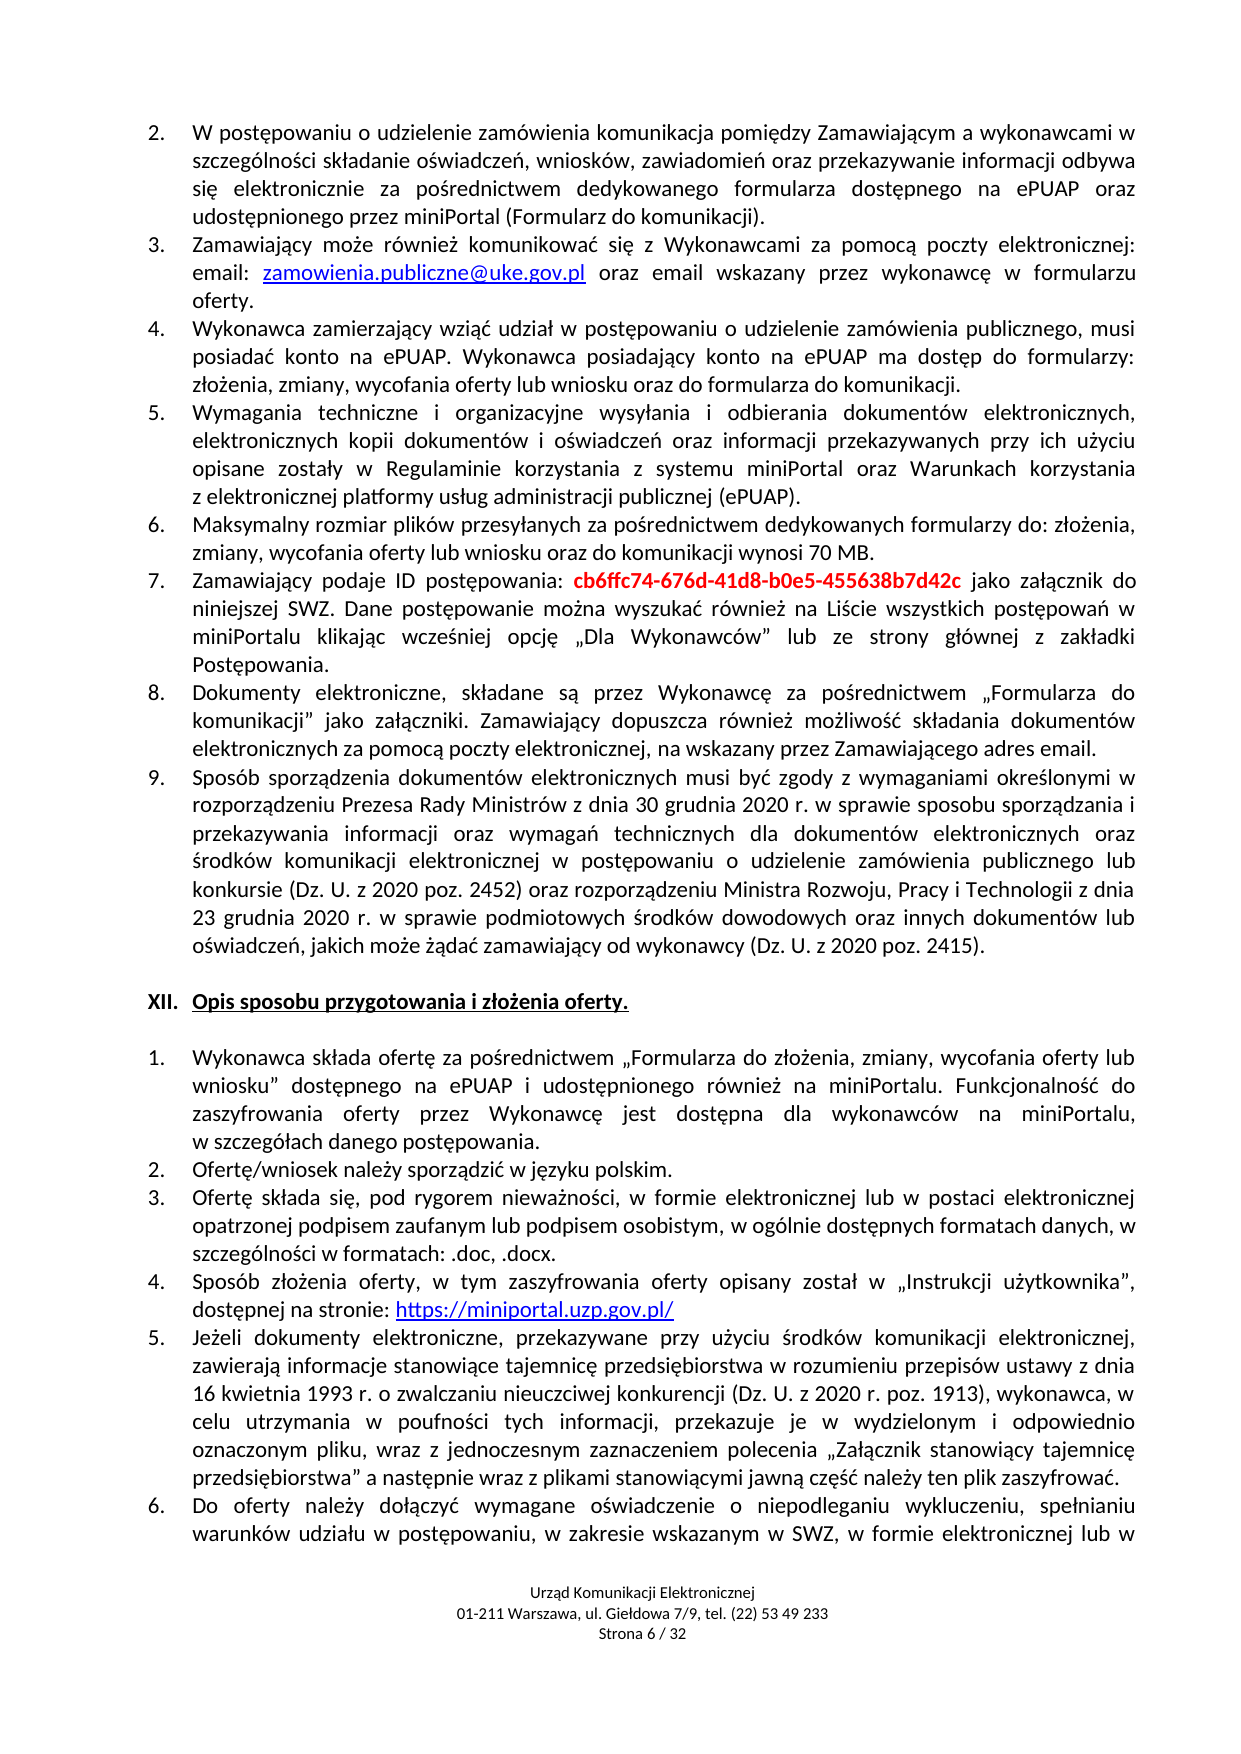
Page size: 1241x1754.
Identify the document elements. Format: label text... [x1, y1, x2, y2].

list Sposób złożenia oferty, w tym zaszyfrowania oferty opisany został w „Instrukcji użytkownika”, dostępnej na stronie: https://miniportal.uzp.gov.pl/ [148, 1267, 1137, 1323]
list Dokumenty elektroniczne, składane są przez Wykonawcę za pośrednictwem „Formularza do komunikacji” jako załączniki. Zamawiający dopuszcza również możliwość składania dokumentów elektronicznych za pomocą poczty elektronicznej, na wskazany przez Zamawiającego adres email. [148, 678, 1137, 763]
list W postępowaniu o udzielenie zamówienia komunikacja pomiędzy Zamawiającym a wykonawcami w szczególności składanie oświadczeń, wniosków, zawiadomień oraz przekazywanie informacji odbywa się elektronicznie za pośrednictwem dedykowanego formularza dostępnego na ePUAP oraz udostępnionego przez miniPortal (Formularz do komunikacji). [148, 118, 1137, 230]
list Maksymalny rozmiar plików przesyłanych za pośrednictwem dedykowanych formularzy do: złożenia, zmiany, wycofania oferty lub wniosku oraz do komunikacji wynosi 70 MB. [148, 510, 1137, 566]
list Wykonawca składa ofertę za pośrednictwem „Formularza do złożenia, zmiany, wycofania oferty lub wniosku” dostępnego na ePUAP i udostępnionego również na miniPortalu. Funkcjonalność do zaszyfrowania oferty przez Wykonawcę jest dostępna dla wykonawców na miniPortalu, w szczegółach danego postępowania. [148, 1043, 1137, 1155]
list Wykonawca zamierzający wziąć udział w postępowaniu o udzielenie zamówienia publicznego, musi posiadać konto na ePUAP. Wykonawca posiadający konto na ePUAP ma dostęp do formularzy: złożenia, zmiany, wycofania oferty lub wniosku oraz do formularza do komunikacji. [148, 314, 1137, 398]
list Ofertę/wniosek należy sporządzić w języku polskim. [148, 1155, 1137, 1183]
list Zamawiający może również komunikować się z Wykonawcami za pomocą poczty elektronicznej: email: zamowienia.publiczne@uke.gov.pl oraz email wskazany przez wykonawcę w formularzu oferty. [148, 230, 1137, 314]
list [148, 1491, 1137, 1547]
list Sposób sporządzenia dokumentów elektronicznych musi być zgody z wymaganiami określonymi w rozporządzeniu Prezesa Rady Ministrów z dnia 30 grudnia 2020 r. w sprawie sposobu sporządzania i przekazywania informacji oraz wymagań technicznych dla dokumentów elektronicznych oraz środków komunikacji elektronicznej w postępowaniu o udzielenie zamówienia publicznego lub konkursie (Dz. U. z 2020 poz. 2452) oraz rozporządzeniu Ministra Rozwoju, Pracy i Technologii z dnia 23 grudnia 2020 r. w sprawie podmiotowych środków dowodowych oraz innych dokumentów lub oświadczeń, jakich może żądać zamawiający od wykonawcy (Dz. U. z 2020 poz. 2415). [148, 763, 1137, 959]
list Ofertę składa się, pod rygorem nieważności, w formie elektronicznej lub w postaci elektronicznej opatrzonej podpisem zaufanym lub podpisem osobistym, w ogólnie dostępnych formatach danych, w szczególności w formatach: .doc, .docx. [148, 1183, 1137, 1267]
list Opis sposobu przygotowania i złożenia oferty. [148, 987, 1137, 1015]
list Zamawiający podaje ID postępowania: cb6ffc74-676d-41d8-b0e5-455638b7d42c jako załącznik do niniejszej SWZ. Dane postępowanie można wyszukać również na Liście wszystkich postępowań w miniPortalu klikając wcześniej opcję „Dla Wykonawców” lub ze strony głównej z zakładki Postępowania. [148, 566, 1137, 678]
list Wymagania techniczne i organizacyjne wysyłania i odbierania dokumentów elektronicznych, elektronicznych kopii dokumentów i oświadczeń oraz informacji przekazywanych przy ich użyciu opisane zostały w Regulaminie korzystania z systemu miniPortal oraz Warunkach korzystania z elektronicznej platformy usług administracji publicznej (ePUAP). [148, 398, 1137, 510]
list Jeżeli dokumenty elektroniczne, przekazywane przy użyciu środków komunikacji elektronicznej, zawierają informacje stanowiące tajemnicę przedsiębiorstwa w rozumieniu przepisów ustawy z dnia 16 kwietnia 1993 r. o zwalczaniu nieuczciwej konkurencji (Dz. U. z 2020 r. poz. 1913), wykonawca, w celu utrzymania w poufności tych informacji, przekazuje je w wydzielonym i odpowiednio oznaczonym pliku, wraz z jednoczesnym zaznaczeniem polecenia „Załącznik stanowiący tajemnicę przedsiębiorstwa” a następnie wraz z plikami stanowiącymi jawną część należy ten plik zaszyfrować. [148, 1323, 1137, 1491]
